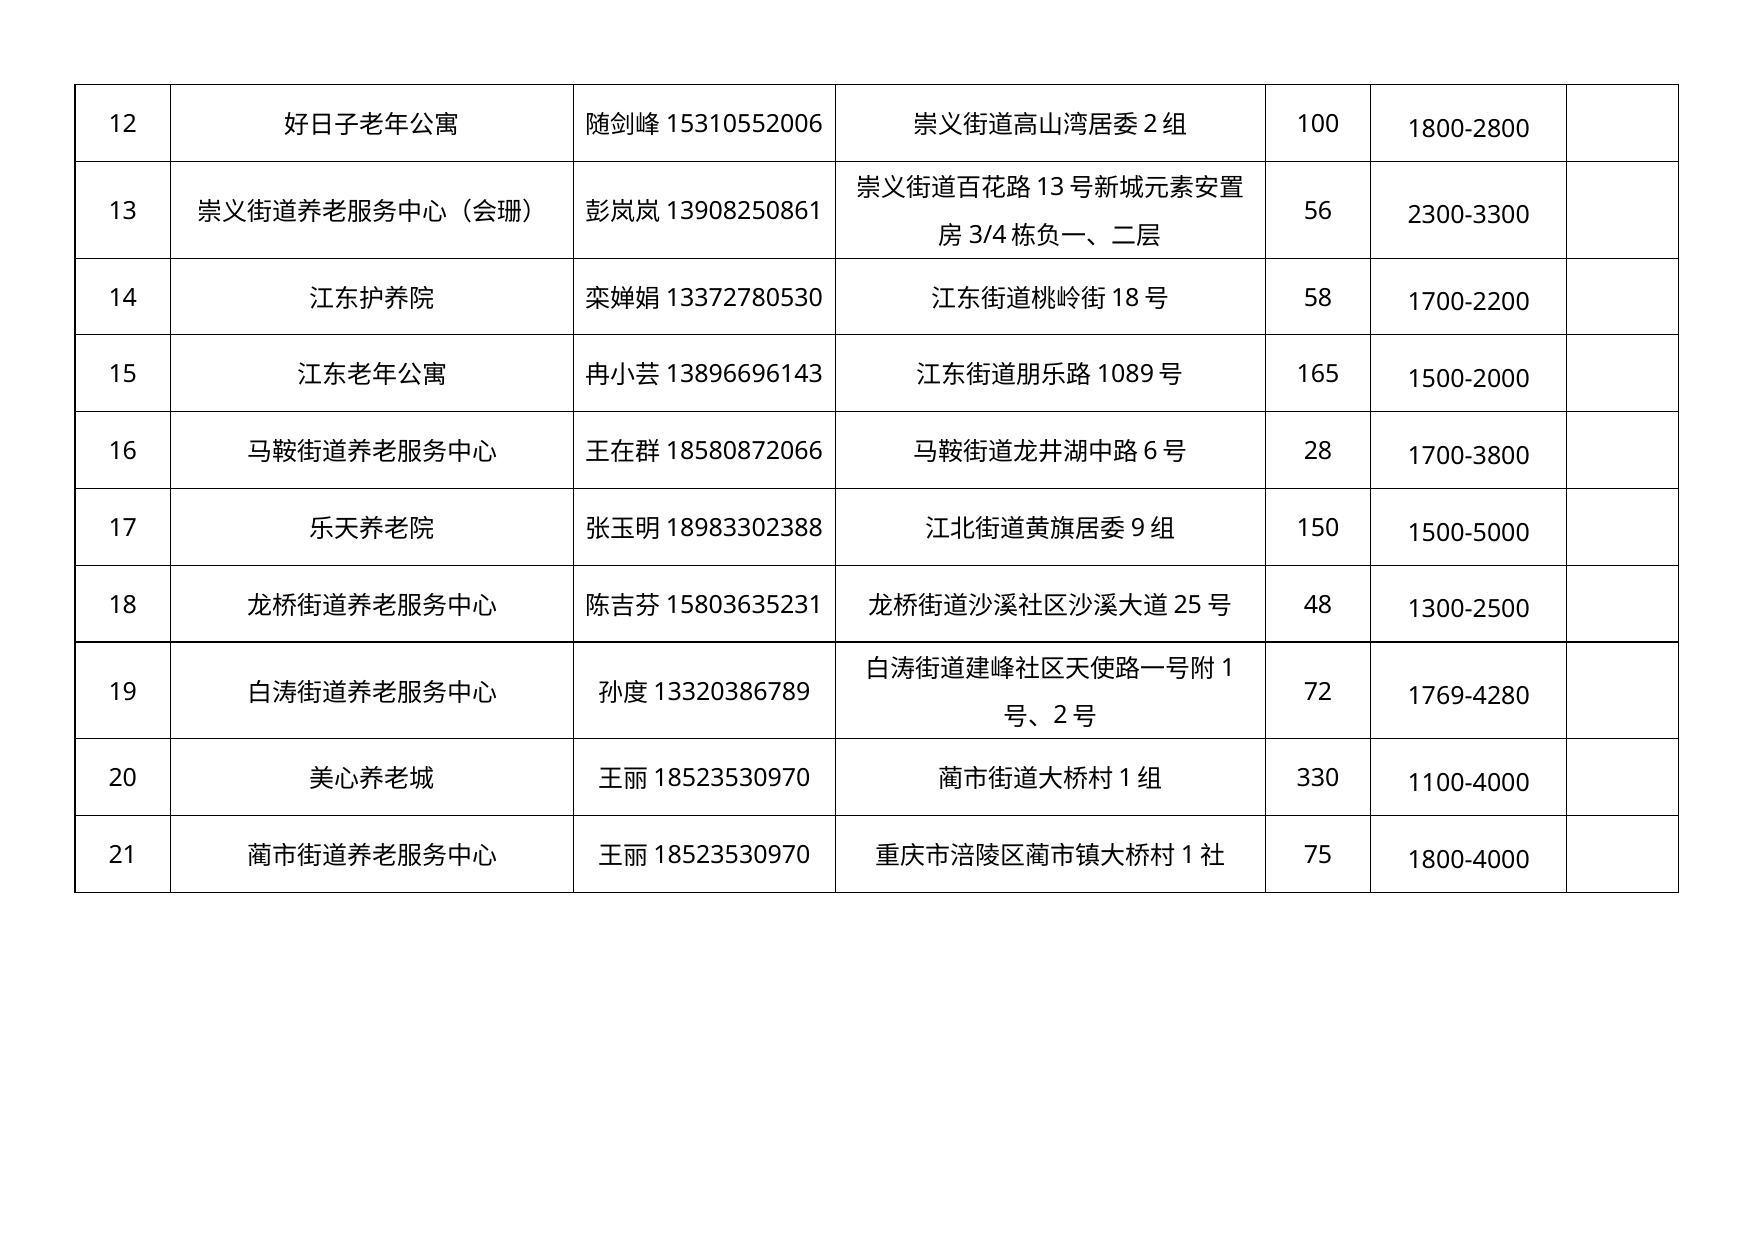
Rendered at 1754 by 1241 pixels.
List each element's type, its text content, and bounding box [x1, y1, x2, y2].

table_cell 王丽18523530970 [574, 816, 835, 892]
table_cell 马鞍街道龙井湖中路6号 [836, 412, 1265, 488]
table_cell 1500-2000 [1371, 335, 1566, 411]
table_cell [1567, 489, 1678, 564]
table_cell 58 [1266, 259, 1370, 334]
table_cell 100 [1266, 85, 1370, 161]
table_cell 150 [1266, 489, 1370, 564]
table_cell 崇义街道养老服务中心（会珊） [171, 162, 573, 257]
table_cell 16 [76, 412, 170, 488]
table_cell 1100-4000 [1371, 739, 1566, 815]
table_cell [1567, 85, 1678, 161]
table_cell 1300-2500 [1371, 566, 1566, 641]
table_cell 72 [1266, 643, 1370, 738]
table_cell 1800-2800 [1371, 85, 1566, 161]
table_cell 江东街道桃岭街18号 [836, 259, 1265, 334]
table_cell 330 [1266, 739, 1370, 815]
table_cell 陈吉芬15803635231 [574, 566, 835, 641]
table_cell 张玉明18983302388 [574, 489, 835, 564]
table_cell 12 [76, 85, 170, 161]
table_cell 龙桥街道沙溪社区沙溪大道25号 [836, 566, 1265, 641]
table_cell 56 [1266, 162, 1370, 257]
table_cell 75 [1266, 816, 1370, 892]
table_cell 21 [76, 816, 170, 892]
table_cell 冉小芸13896696143 [574, 335, 835, 411]
table_cell 崇义街道百花路13号新城元素安置房3/4栋负一、二层 [836, 162, 1265, 257]
table_cell 王丽18523530970 [574, 739, 835, 815]
table_cell 江东护养院 [171, 259, 573, 334]
table_cell 15 [76, 335, 170, 411]
table_cell [1567, 162, 1678, 257]
table_cell 1700-2200 [1371, 259, 1566, 334]
table_cell 18 [76, 566, 170, 641]
table_cell 28 [1266, 412, 1370, 488]
table_cell 龙桥街道养老服务中心 [171, 566, 573, 641]
table_cell [1567, 412, 1678, 488]
table_cell 王在群18580872066 [574, 412, 835, 488]
table_cell 白涛街道养老服务中心 [171, 643, 573, 738]
table_cell [1567, 739, 1678, 815]
table_cell 14 [76, 259, 170, 334]
table_cell 1769-4280 [1371, 643, 1566, 738]
table_cell 江东老年公寓 [171, 335, 573, 411]
table_cell 蔺市街道大桥村1组 [836, 739, 1265, 815]
table_cell 孙度13320386789 [574, 643, 835, 738]
table_cell 165 [1266, 335, 1370, 411]
table_cell 17 [76, 489, 170, 564]
table_cell 白涛街道建峰社区天使路一号附1号、2号 [836, 643, 1265, 738]
table_cell 随剑峰15310552006 [574, 85, 835, 161]
table_cell 好日子老年公寓 [171, 85, 573, 161]
table_cell 20 [76, 739, 170, 815]
table_cell 2300-3300 [1371, 162, 1566, 257]
table_cell 美心养老城 [171, 739, 573, 815]
table_cell 1800-4000 [1371, 816, 1566, 892]
table_cell 彭岚岚13908250861 [574, 162, 835, 257]
table_cell [1567, 566, 1678, 641]
table_cell [1567, 259, 1678, 334]
table_cell 1500-5000 [1371, 489, 1566, 564]
table_cell 江北街道黄旗居委9组 [836, 489, 1265, 564]
table_cell [1567, 816, 1678, 892]
table_cell 13 [76, 162, 170, 257]
table_cell 蔺市街道养老服务中心 [171, 816, 573, 892]
table_cell 1700-3800 [1371, 412, 1566, 488]
table_cell 马鞍街道养老服务中心 [171, 412, 573, 488]
table_cell 栾婵娟13372780530 [574, 259, 835, 334]
table_cell 重庆市涪陵区蔺市镇大桥村1社 [836, 816, 1265, 892]
table_cell 江东街道朋乐路1089号 [836, 335, 1265, 411]
table_cell 崇义街道高山湾居委2组 [836, 85, 1265, 161]
table_cell 48 [1266, 566, 1370, 641]
table_cell 乐天养老院 [171, 489, 573, 564]
table_cell 19 [76, 643, 170, 738]
table_cell [1567, 643, 1678, 738]
table_cell [1567, 335, 1678, 411]
